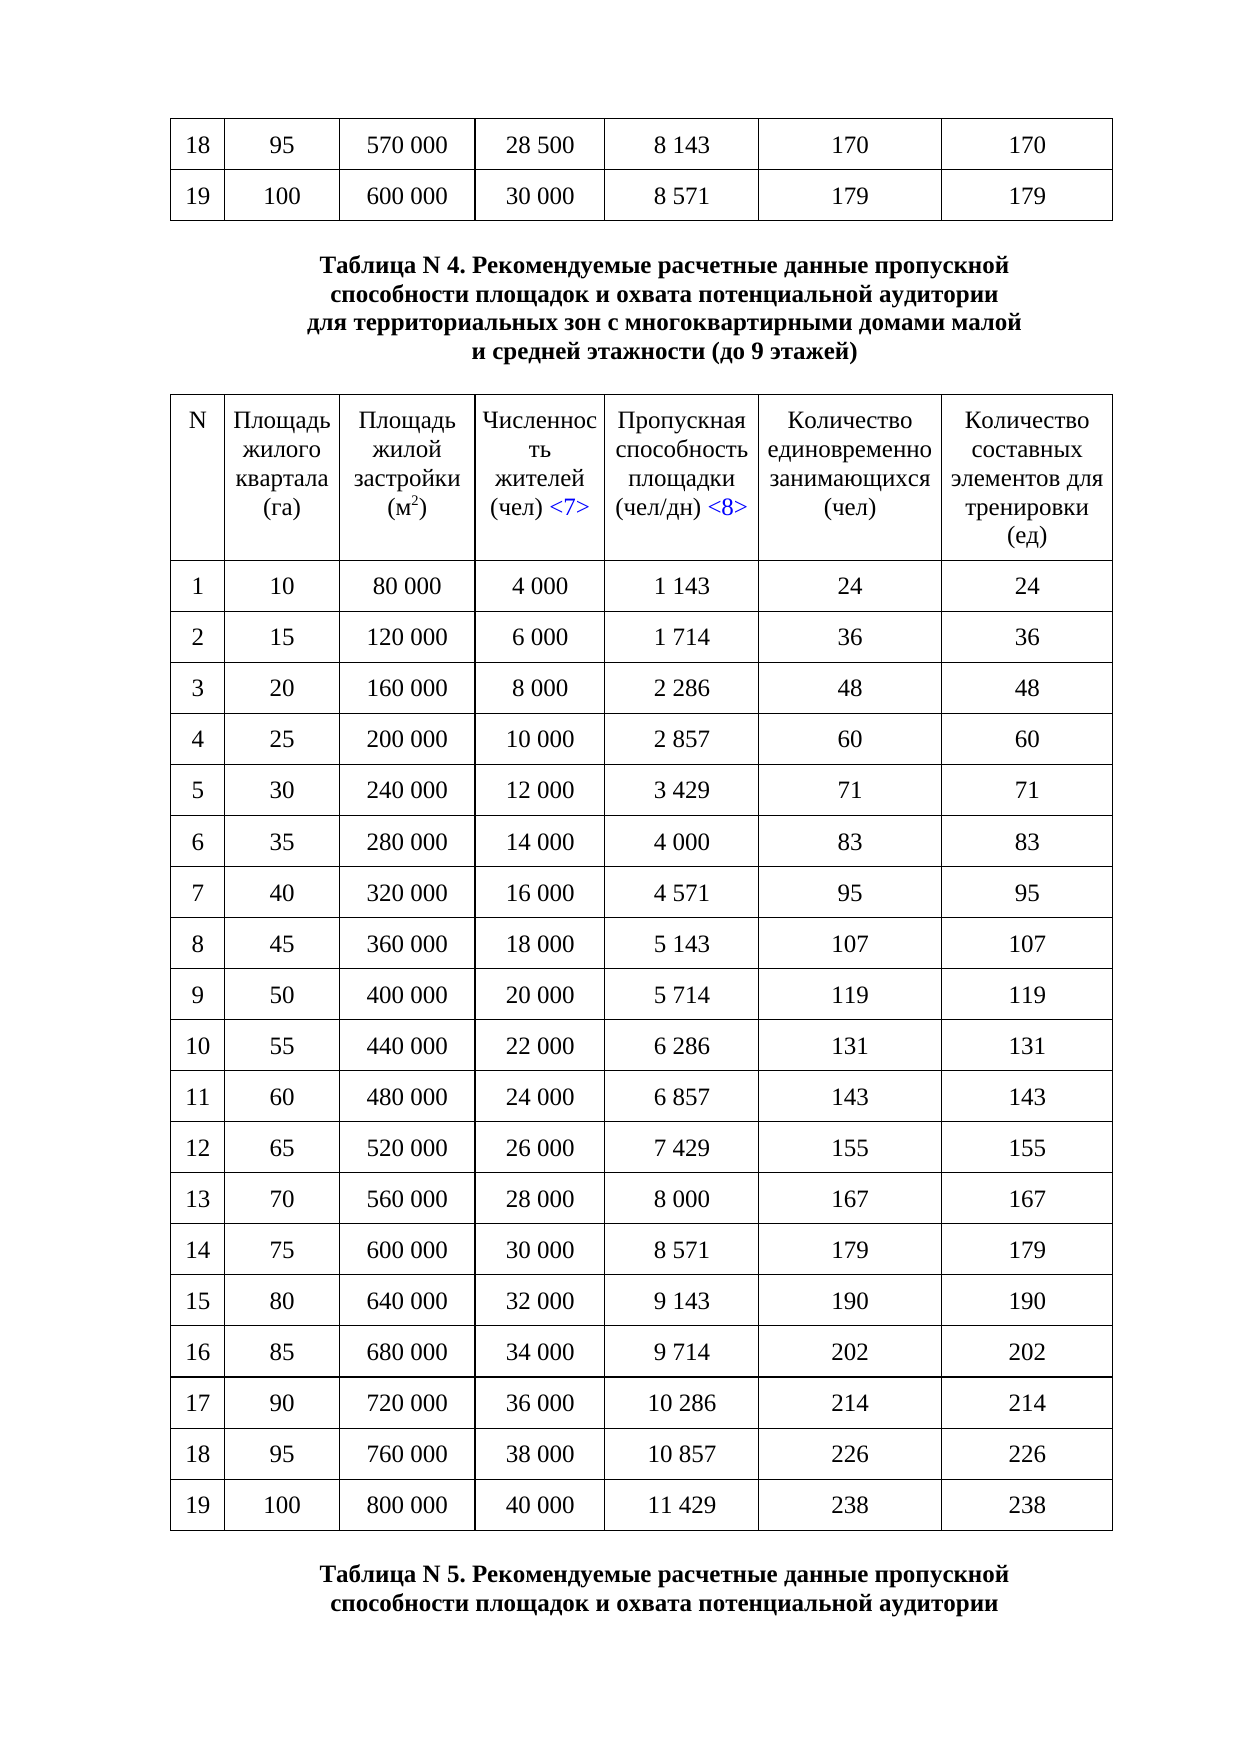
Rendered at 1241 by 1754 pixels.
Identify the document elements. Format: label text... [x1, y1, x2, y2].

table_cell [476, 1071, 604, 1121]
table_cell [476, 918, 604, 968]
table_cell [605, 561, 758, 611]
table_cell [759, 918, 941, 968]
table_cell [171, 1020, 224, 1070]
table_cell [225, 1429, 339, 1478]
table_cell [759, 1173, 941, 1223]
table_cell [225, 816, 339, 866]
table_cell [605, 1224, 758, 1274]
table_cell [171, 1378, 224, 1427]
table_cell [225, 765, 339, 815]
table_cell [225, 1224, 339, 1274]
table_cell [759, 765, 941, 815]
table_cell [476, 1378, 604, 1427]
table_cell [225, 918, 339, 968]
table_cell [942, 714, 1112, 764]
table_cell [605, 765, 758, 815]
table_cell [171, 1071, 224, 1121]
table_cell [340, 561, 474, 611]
title Таблица N 4. Рекомендуемые расчетные данные пропускной [177, 250, 1152, 279]
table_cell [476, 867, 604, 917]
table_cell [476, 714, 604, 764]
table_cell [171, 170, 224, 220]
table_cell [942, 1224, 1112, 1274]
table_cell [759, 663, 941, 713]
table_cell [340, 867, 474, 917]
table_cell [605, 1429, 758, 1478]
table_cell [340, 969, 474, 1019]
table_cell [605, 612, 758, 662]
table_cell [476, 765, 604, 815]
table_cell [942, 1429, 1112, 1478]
title Таблица N 5. Рекомендуемые расчетные данные пропускной [177, 1559, 1152, 1588]
title способности площадок и охвата потенциальной аудитории [177, 1588, 1152, 1617]
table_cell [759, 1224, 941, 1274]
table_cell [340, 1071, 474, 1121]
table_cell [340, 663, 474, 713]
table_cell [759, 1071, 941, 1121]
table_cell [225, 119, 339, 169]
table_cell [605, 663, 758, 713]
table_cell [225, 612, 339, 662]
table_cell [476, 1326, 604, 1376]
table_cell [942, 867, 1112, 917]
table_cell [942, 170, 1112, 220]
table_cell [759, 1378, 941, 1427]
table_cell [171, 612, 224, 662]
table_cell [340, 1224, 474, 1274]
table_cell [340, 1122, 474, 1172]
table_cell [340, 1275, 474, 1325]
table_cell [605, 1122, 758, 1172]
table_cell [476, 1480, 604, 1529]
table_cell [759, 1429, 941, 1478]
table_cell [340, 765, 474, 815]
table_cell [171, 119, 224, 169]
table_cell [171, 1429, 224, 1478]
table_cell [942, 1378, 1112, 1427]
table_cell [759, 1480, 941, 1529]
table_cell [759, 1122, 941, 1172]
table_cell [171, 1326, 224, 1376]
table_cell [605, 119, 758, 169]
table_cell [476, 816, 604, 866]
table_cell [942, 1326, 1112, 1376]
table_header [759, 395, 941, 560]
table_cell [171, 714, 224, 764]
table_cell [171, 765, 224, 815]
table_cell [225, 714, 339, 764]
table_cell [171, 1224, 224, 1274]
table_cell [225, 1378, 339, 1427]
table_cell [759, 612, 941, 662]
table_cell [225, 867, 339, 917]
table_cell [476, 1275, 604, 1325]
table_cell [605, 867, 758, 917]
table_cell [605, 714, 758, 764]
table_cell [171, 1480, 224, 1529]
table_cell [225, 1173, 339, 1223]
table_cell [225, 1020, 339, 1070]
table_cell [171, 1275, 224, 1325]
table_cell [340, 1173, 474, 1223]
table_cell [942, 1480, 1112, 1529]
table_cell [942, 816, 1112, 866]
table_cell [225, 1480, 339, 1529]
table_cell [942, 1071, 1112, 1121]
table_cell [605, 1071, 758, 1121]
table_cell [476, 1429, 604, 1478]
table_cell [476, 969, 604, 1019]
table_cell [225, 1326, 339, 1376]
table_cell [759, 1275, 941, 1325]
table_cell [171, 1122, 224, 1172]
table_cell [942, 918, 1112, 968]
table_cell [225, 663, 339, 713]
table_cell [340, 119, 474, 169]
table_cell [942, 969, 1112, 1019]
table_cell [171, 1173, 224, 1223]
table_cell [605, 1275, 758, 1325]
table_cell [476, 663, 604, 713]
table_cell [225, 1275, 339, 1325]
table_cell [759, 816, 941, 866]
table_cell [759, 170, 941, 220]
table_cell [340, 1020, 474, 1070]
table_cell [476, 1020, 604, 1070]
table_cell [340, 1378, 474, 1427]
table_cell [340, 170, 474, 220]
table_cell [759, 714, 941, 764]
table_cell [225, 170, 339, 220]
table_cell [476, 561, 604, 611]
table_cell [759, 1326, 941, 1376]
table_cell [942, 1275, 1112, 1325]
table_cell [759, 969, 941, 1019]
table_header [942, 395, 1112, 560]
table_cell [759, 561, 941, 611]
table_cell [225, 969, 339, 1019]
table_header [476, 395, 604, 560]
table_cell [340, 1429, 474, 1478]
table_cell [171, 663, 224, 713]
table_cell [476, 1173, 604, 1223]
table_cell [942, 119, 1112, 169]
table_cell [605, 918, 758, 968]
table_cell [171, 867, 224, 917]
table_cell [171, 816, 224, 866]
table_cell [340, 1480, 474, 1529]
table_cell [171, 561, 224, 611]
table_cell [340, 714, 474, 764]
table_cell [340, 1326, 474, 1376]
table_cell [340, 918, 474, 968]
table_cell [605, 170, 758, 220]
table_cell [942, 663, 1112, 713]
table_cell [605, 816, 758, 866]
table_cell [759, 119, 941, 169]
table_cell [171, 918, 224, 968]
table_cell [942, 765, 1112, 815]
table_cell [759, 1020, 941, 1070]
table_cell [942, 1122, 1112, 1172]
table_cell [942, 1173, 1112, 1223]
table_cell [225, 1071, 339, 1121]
title для территориальных зон с многоквартирными домами малой [177, 307, 1152, 336]
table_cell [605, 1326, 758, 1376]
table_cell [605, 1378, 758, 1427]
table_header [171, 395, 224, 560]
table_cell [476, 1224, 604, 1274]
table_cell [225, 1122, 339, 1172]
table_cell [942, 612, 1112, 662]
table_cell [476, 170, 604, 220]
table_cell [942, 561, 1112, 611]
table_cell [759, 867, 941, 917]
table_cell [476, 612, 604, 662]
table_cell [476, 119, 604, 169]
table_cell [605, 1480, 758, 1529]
title способности площадок и охвата потенциальной аудитории [177, 279, 1152, 307]
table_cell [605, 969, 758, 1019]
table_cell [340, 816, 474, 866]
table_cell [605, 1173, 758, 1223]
title и средней этажности (до 9 этажей) [177, 336, 1152, 365]
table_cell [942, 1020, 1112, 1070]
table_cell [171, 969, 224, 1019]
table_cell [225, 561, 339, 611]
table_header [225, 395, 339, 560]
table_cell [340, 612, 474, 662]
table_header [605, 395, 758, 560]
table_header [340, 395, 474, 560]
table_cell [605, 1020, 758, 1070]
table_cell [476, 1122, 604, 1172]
